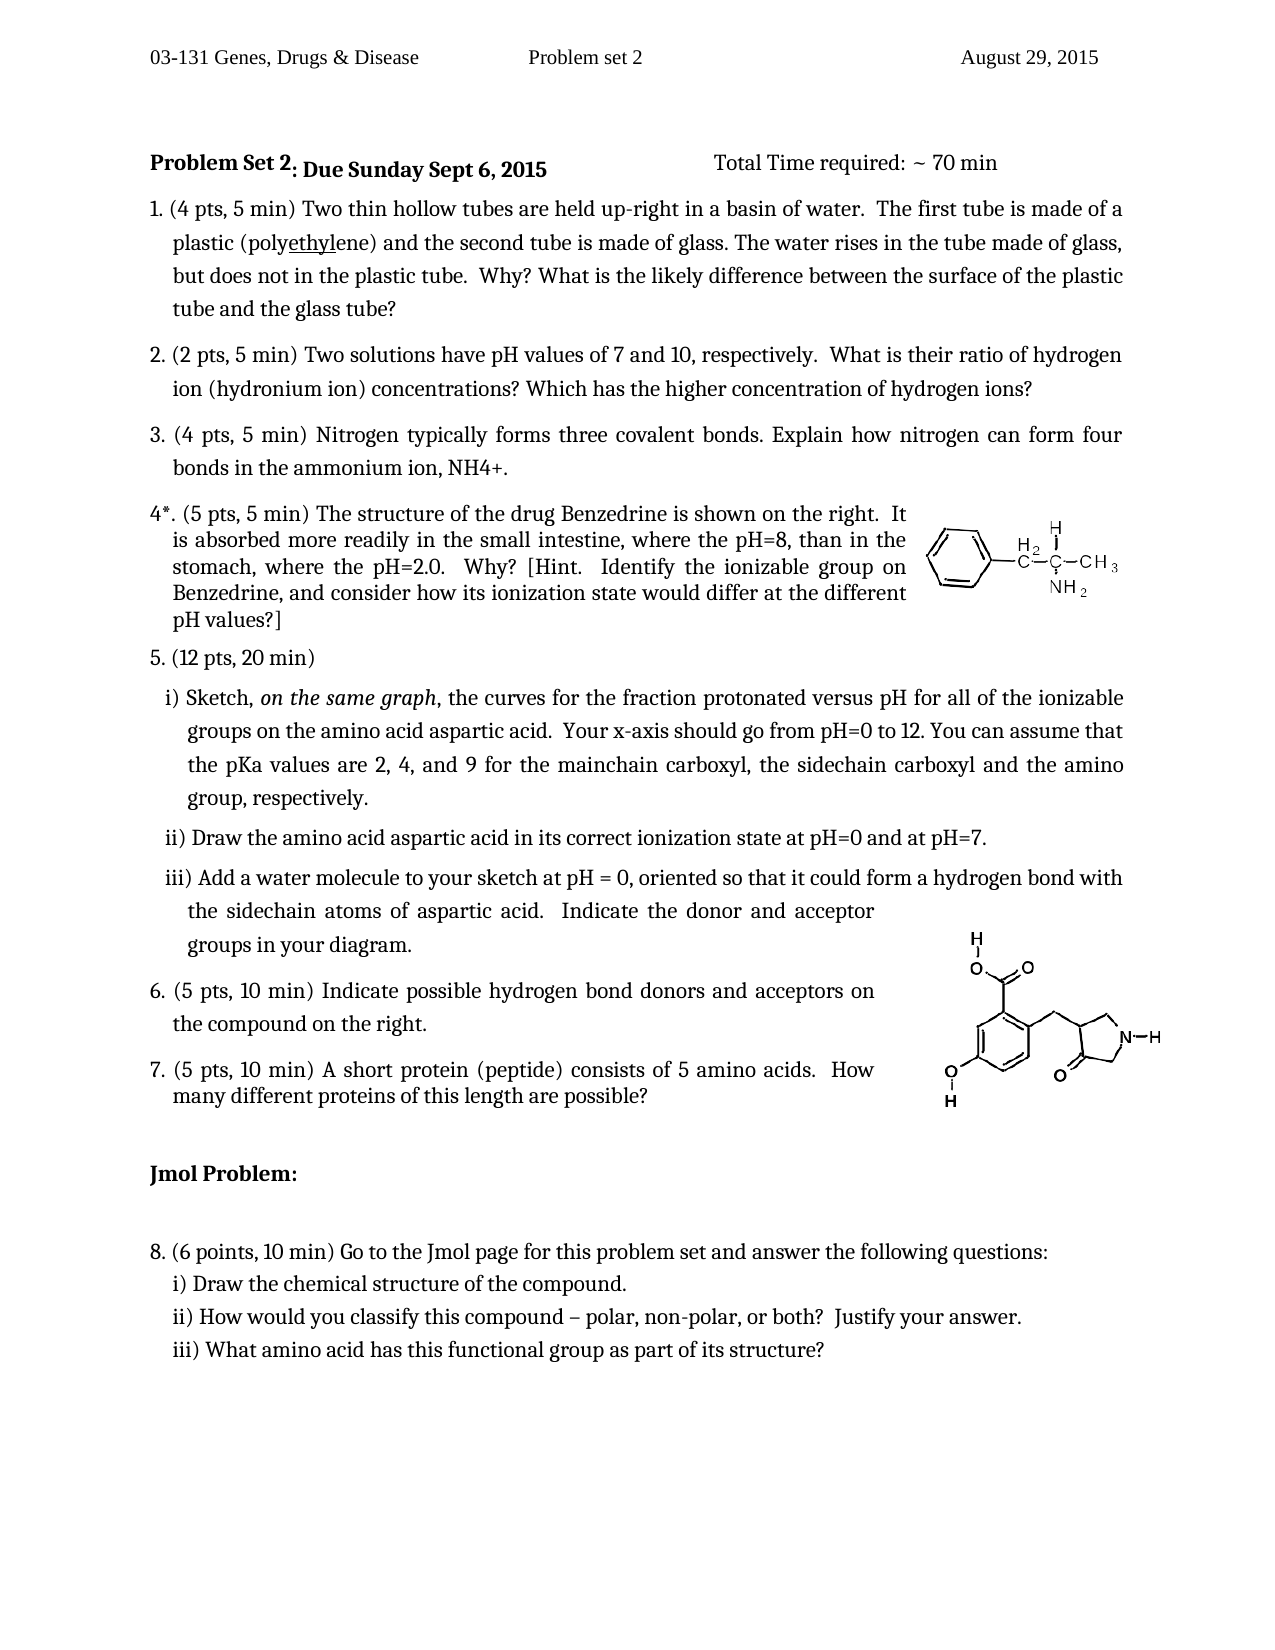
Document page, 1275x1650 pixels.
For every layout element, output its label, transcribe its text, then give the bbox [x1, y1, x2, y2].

text ii) How would you classify this compound – polar, non-polar, or both? Justify your answer. [172, 1304, 1125, 1330]
text 4*. (5 pts, 5 min) The structure of the drug Benzedrine is shown on the right. It is absorbed more readily in the small intestine, where the pH=8, than in the stomach, where the pH=2.0. Why? [Hint. Identify the ionizable group on Benzedrine, and consider how its ionization state would differ at the different pH values?] [150, 501, 1125, 633]
text 1. (4 pts, 5 min) Two thin hollow tubes are held up-right in a basin of water. The first tube is made of a plastic (polyethylene) and the second tube is made of glass. The water rises in the tube made of glass, but does not in the plastic tube. Why? What is the likely difference between the surface of the plastic tube and the glass tube? [150, 196, 1125, 330]
text 5. (12 pts, 20 min) [150, 645, 1125, 679]
text 2. (2 pts, 5 min) Two solutions have pH values of 7 and 10, respectively. What is their ratio of hydrogen ion (hydronium ion) concentrations? Which has the higher concentration of hydrogen ions? [150, 342, 1125, 409]
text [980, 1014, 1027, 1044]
text Problem Set 2: Due Sunday Sept 6, 2015 Total Time required: ~ 70 min [150, 150, 1125, 183]
text 3. (4 pts, 5 min) Nitrogen typically forms three covalent bonds. Explain how nitrogen can form four bonds in the ammonium ion, NH4+. [150, 422, 1125, 488]
text 7. (5 pts, 10 min) A short protein (peptide) consists of 5 amino acids. How many different proteins of this length are possible? [150, 1057, 1125, 1109]
text 6. (5 pts, 10 min) Indicate possible hydrogen bond donors and acceptors on the compound on the right. [1005, 977, 1125, 1044]
text Jmol Problem: [150, 1161, 1125, 1187]
text 6. (5 pts, 10 min) Indicate possible hydrogen bond donors and acceptors on the compound on the right. [150, 977, 1002, 1044]
text iii) What amino acid has this functional group as part of its structure? [172, 1336, 1125, 1363]
text iii) Add a water molecule to your sketch at pH = 0, oriented so that it could form a hydrogen bond with the sidechain atoms of aspartic acid. Indicate the donor and acceptor groups in your diagram. [165, 864, 1125, 965]
text ii) Draw the amino acid aspartic acid in its correct ionization state at pH=0 and at pH=7. [165, 825, 1125, 858]
text i) Sketch, on the same graph, the curves for the fraction protonated versus pH for all of the ionizable groups on the amino acid aspartic acid. Your x-axis should go from pH=0 to 12. You can assume that the pKa values are 2, 4, and 9 for the mainchain carboxyl, the sidechain carboxyl and the amino group, respectively. [165, 685, 1125, 819]
text 8. (6 points, 10 min) Go to the Jmol page for this problem set and answer the following questions: [150, 1238, 1125, 1265]
text i) Draw the chemical structure of the compound. [172, 1271, 1125, 1297]
